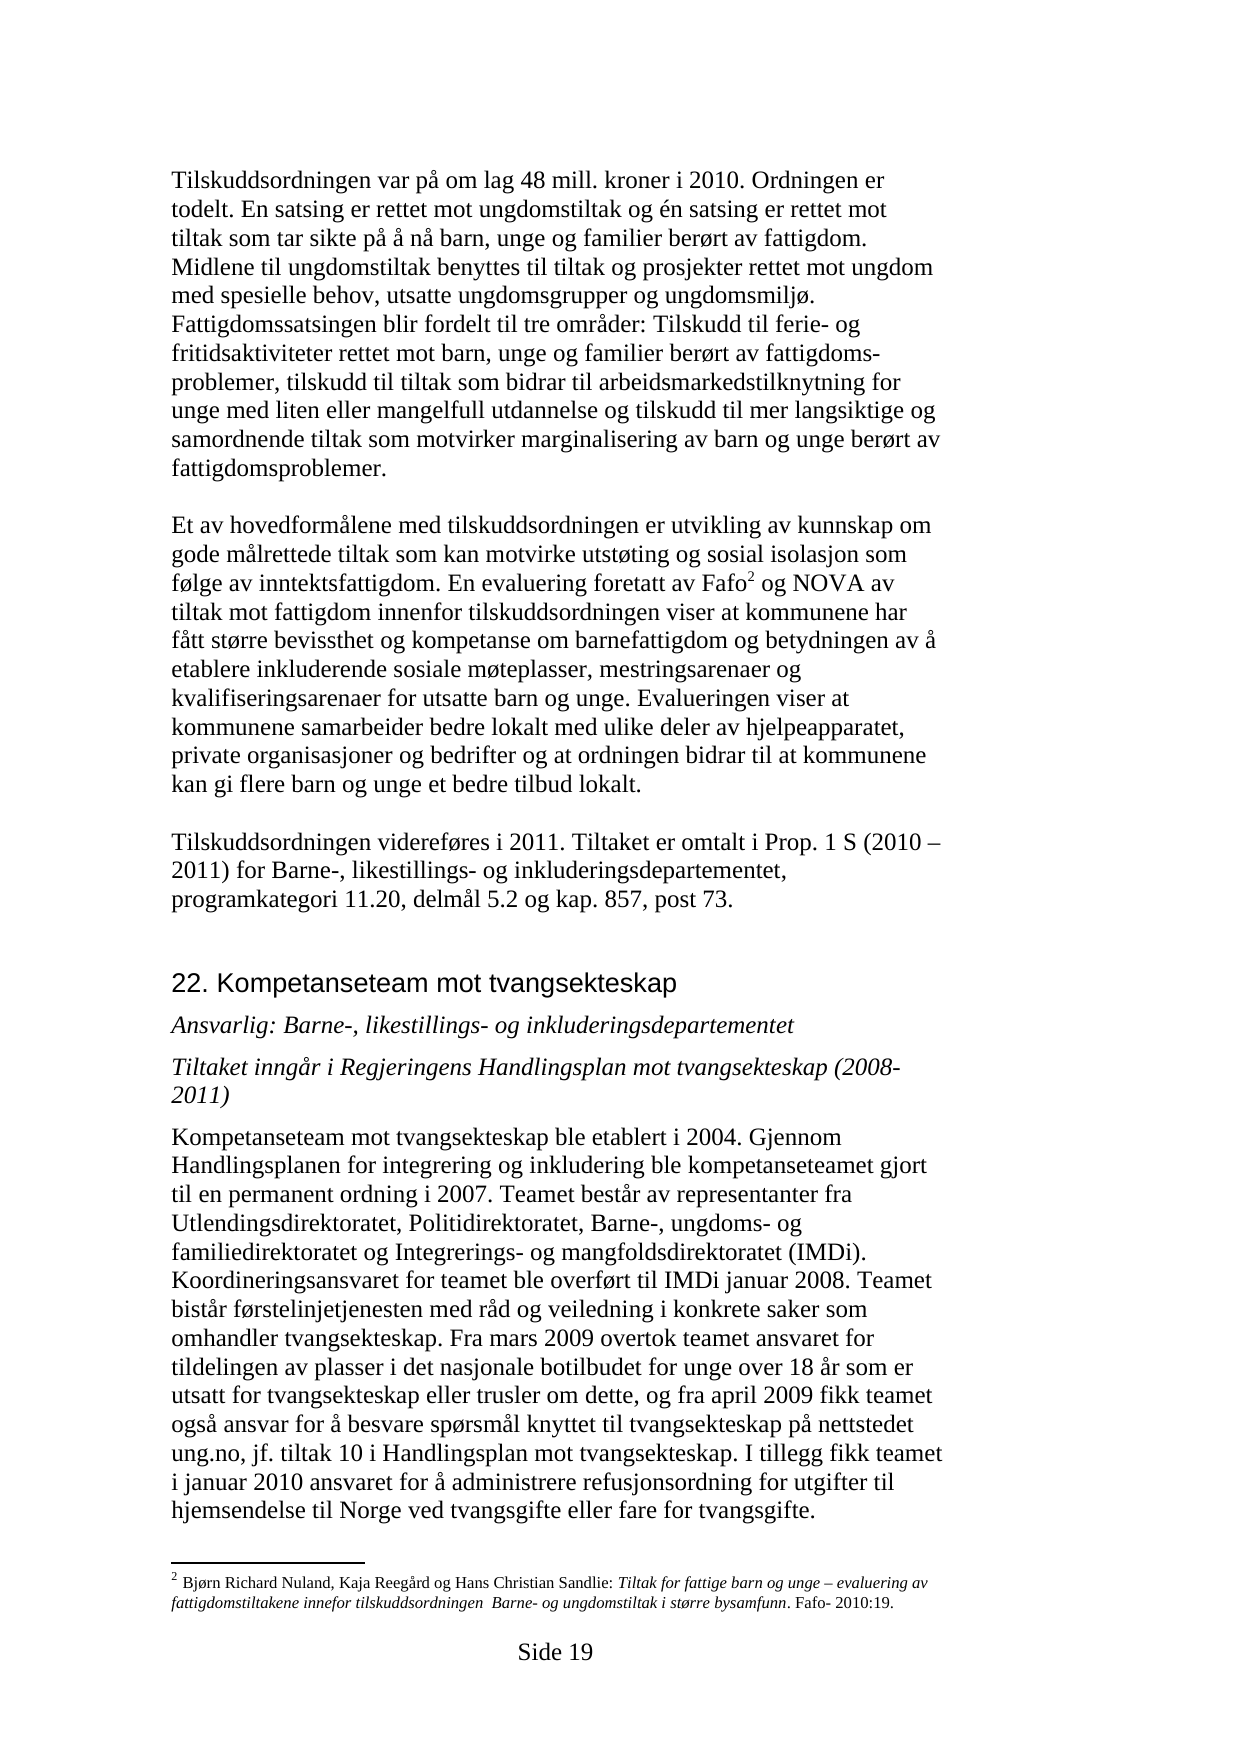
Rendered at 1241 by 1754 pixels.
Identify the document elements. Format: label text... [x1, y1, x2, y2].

text Tilskuddsordningen var på om lag 48 mill. kroner i 2010. Ordningen er todelt. En satsing er rettet mot ungdomstiltak og én satsing er rettet mot tiltak som tar sikte på å nå barn, unge og familier berørt av fattigdom. Midlene til ungdomstiltak benyttes til tiltak og prosjekter rettet mot ungdom med spesielle behov, utsatte ungdomsgrupper og ungdomsmiljø. Fattigdomssatsingen blir fordelt til tre områder: Tilskudd til ferie- og fritidsaktiviteter rettet mot barn, unge og familier berørt av fattigdoms-problemer, tilskudd til tiltak som bidrar til arbeidsmarkedstilknytning for unge med liten eller mangelfull utdannelse og tilskudd til mer langsiktige og samordnende tiltak som motvirker marginalisering av barn og unge berørt av fattigdomsproblemer. [171, 165, 944, 482]
text Tiltaket inngår i Regjeringens Handlingsplan mot tvangsekteskap (2008-2011) [171, 1052, 944, 1109]
text Tilskuddsordningen videreføres i 2011. Tiltaket er omtalt i Prop. 1 S (2010 – 2011) for Barne-, likestillings- og inkluderingsdepartementet, programkategori 11.20, delmål 5.2 og kap. 857, post 73. [171, 827, 944, 913]
text Ansvarlig: Barne-, likestillings- og inkluderingsdepartementet [171, 1010, 944, 1039]
text Kompetanseteam mot tvangsekteskap ble etablert i 2004. Gjennom Handlingsplanen for integrering og inkludering ble kompetanseteamet gjort til en permanent ordning i 2007. Teamet består av representanter fra Utlendingsdirektoratet, Politidirektoratet, Barne-, ungdoms- og familiedirektoratet og Integrerings- og mangfoldsdirektoratet (IMDi). Koordineringsansvaret for teamet ble overført til IMDi januar 2008. Teamet bistår førstelinjetjenesten med råd og veiledning i konkrete saker som omhandler tvangsekteskap. Fra mars 2009 overtok teamet ansvaret for tildelingen av plasser i det nasjonale botilbudet for unge over 18 år som er utsatt for tvangsekteskap eller trusler om dette, og fra april 2009 fikk teamet også ansvar for å besvare spørsmål knyttet til tvangsekteskap på nettstedet ung.no, jf. tiltak 10 i Handlingsplan mot tvangsekteskap. I tillegg fikk teamet i januar 2010 ansvaret for å administrere refusjonsordning for utgifter til hjemsendelse til Norge ved tvangsgifte eller fare for tvangsgifte. [171, 1122, 944, 1524]
text 22. Kompetanseteam mot tvangsekteskap [171, 967, 944, 998]
text Et av hovedformålene med tilskuddsordningen er utvikling av kunnskap om gode målrettede tiltak som kan motvirke utstøting og sosial isolasjon som følge av inntektsfattigdom. En evaluering foretatt av Fafo og NOVA av tiltak mot fattigdom innenfor tilskuddsordningen viser at kommunene har fått større bevissthet og kompetanse om barnefattigdom og betydningen av å etablere inkluderende sosiale møteplasser, mestringsarenaer og kvalifiseringsarenaer for utsatte barn og unge. Evalueringen viser at kommunene samarbeider bedre lokalt med ulike deler av hjelpeapparatet, private organisasjoner og bedrifter og at ordningen bidrar til at kommunene kan gi flere barn og unge et bedre tilbud lokalt. [171, 510, 944, 798]
